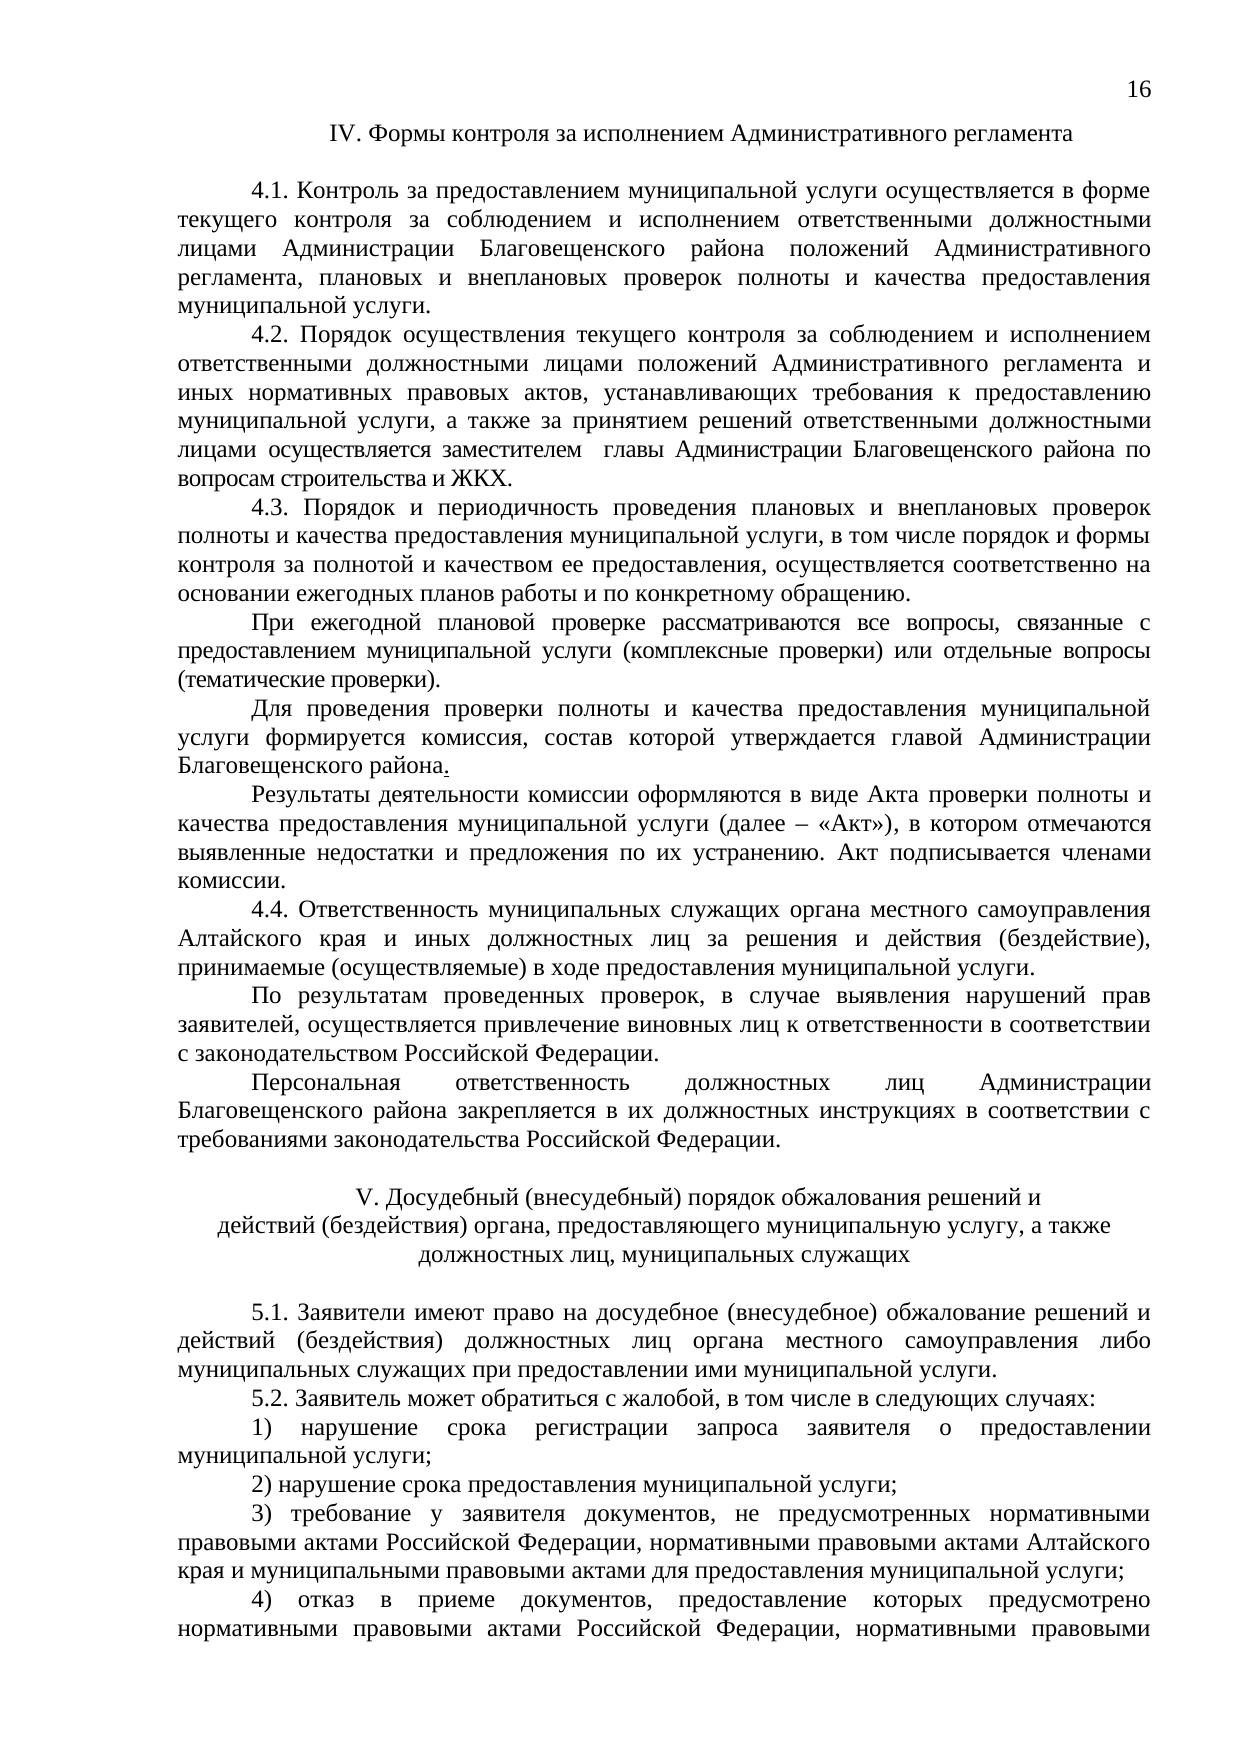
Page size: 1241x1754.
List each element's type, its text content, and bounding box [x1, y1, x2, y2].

text 5.1. Заявители имеют право на досудебное (внесудебное) обжалование решений и действий (бездействия) должностных лиц органа местного самоуправления либо муниципальных служащих при предоставлении ими муниципальной услуги. [177, 1297, 1152, 1383]
text Персональная ответственность должностных лиц Администрации Благовещенского района закрепляется в их должностных инструкциях в соответствии с требованиями законодательства Российской Федерации. [177, 1067, 1152, 1153]
text 2) нарушение срока предоставления муниципальной услуги; [177, 1469, 1152, 1498]
text Для проведения проверки полноты и качества предоставления муниципальной услуги формируется комиссия, состав которой утверждается главой Администрации Благовещенского района. [177, 693, 1152, 779]
text По результатам проведенных проверок, в случае выявления нарушений прав заявителей, осуществляется привлечение виновных лиц к ответственности в соответствии с законодательством Российской Федерации. [177, 981, 1152, 1067]
text V. Досудебный (внесудебный) порядок обжалования решений и действий (бездействия) органа, предоставляющего муниципальную услугу, а также должностных лиц, муниципальных служащих [177, 1182, 1152, 1268]
text 1) нарушение срока регистрации запроса заявителя о предоставлении муниципальной услуги; [177, 1412, 1152, 1469]
text IV. Формы контроля за исполнением Административного регламента [177, 118, 1152, 147]
text Результаты деятельности комиссии оформляются в виде Акта проверки полноты и качества предоставления муниципальной услуги (далее – «Акт»), в котором отмечаются выявленные недостатки и предложения по их устранению. Акт подписывается членами комиссии. [177, 779, 1152, 894]
text 4.3. Порядок и периодичность проведения плановых и внеплановых проверок полноты и качества предоставления муниципальной услуги, в том числе порядок и формы контроля за полнотой и качеством ее предоставления, осуществляется соответственно на основании ежегодных планов работы и по конкретному обращению. [177, 492, 1152, 607]
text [177, 1584, 1152, 1642]
text 5.2. Заявитель может обратиться с жалобой, в том числе в следующих случаях: [177, 1383, 1152, 1412]
text 3) требование у заявителя документов, не предусмотренных нормативными правовыми актами Российской Федерации, нормативными правовыми актами Алтайского края и муниципальными правовыми актами для предоставления муниципальной услуги; [177, 1498, 1152, 1584]
text 4.2. Порядок осуществления текущего контроля за соблюдением и исполнением ответственными должностными лицами положений Административного регламента и иных нормативных правовых актов, устанавливающих требования к предоставлению муниципальной услуги, а также за принятием решений ответственными должностными лицами осуществляется заместителем главы Администрации Благовещенского района по вопросам строительства и ЖКХ. [177, 319, 1152, 492]
text 4.1. Контроль за предоставлением муниципальной услуги осуществляется в форме текущего контроля за соблюдением и исполнением ответственными должностными лицами Администрации Благовещенского района положений Административного регламента, плановых и внеплановых проверок полноты и качества предоставления муниципальной услуги. [177, 176, 1152, 319]
text При ежегодной плановой проверке рассматриваются все вопросы, связанные с предоставлением муниципальной услуги (комплексные проверки) или отдельные вопросы (тематические проверки). [177, 607, 1152, 693]
text 4.4. Ответственность муниципальных служащих органа местного самоуправления Алтайского края и иных должностных лиц за решения и действия (бездействие), принимаемые (осуществляемые) в ходе предоставления муниципальной услуги. [177, 894, 1152, 981]
